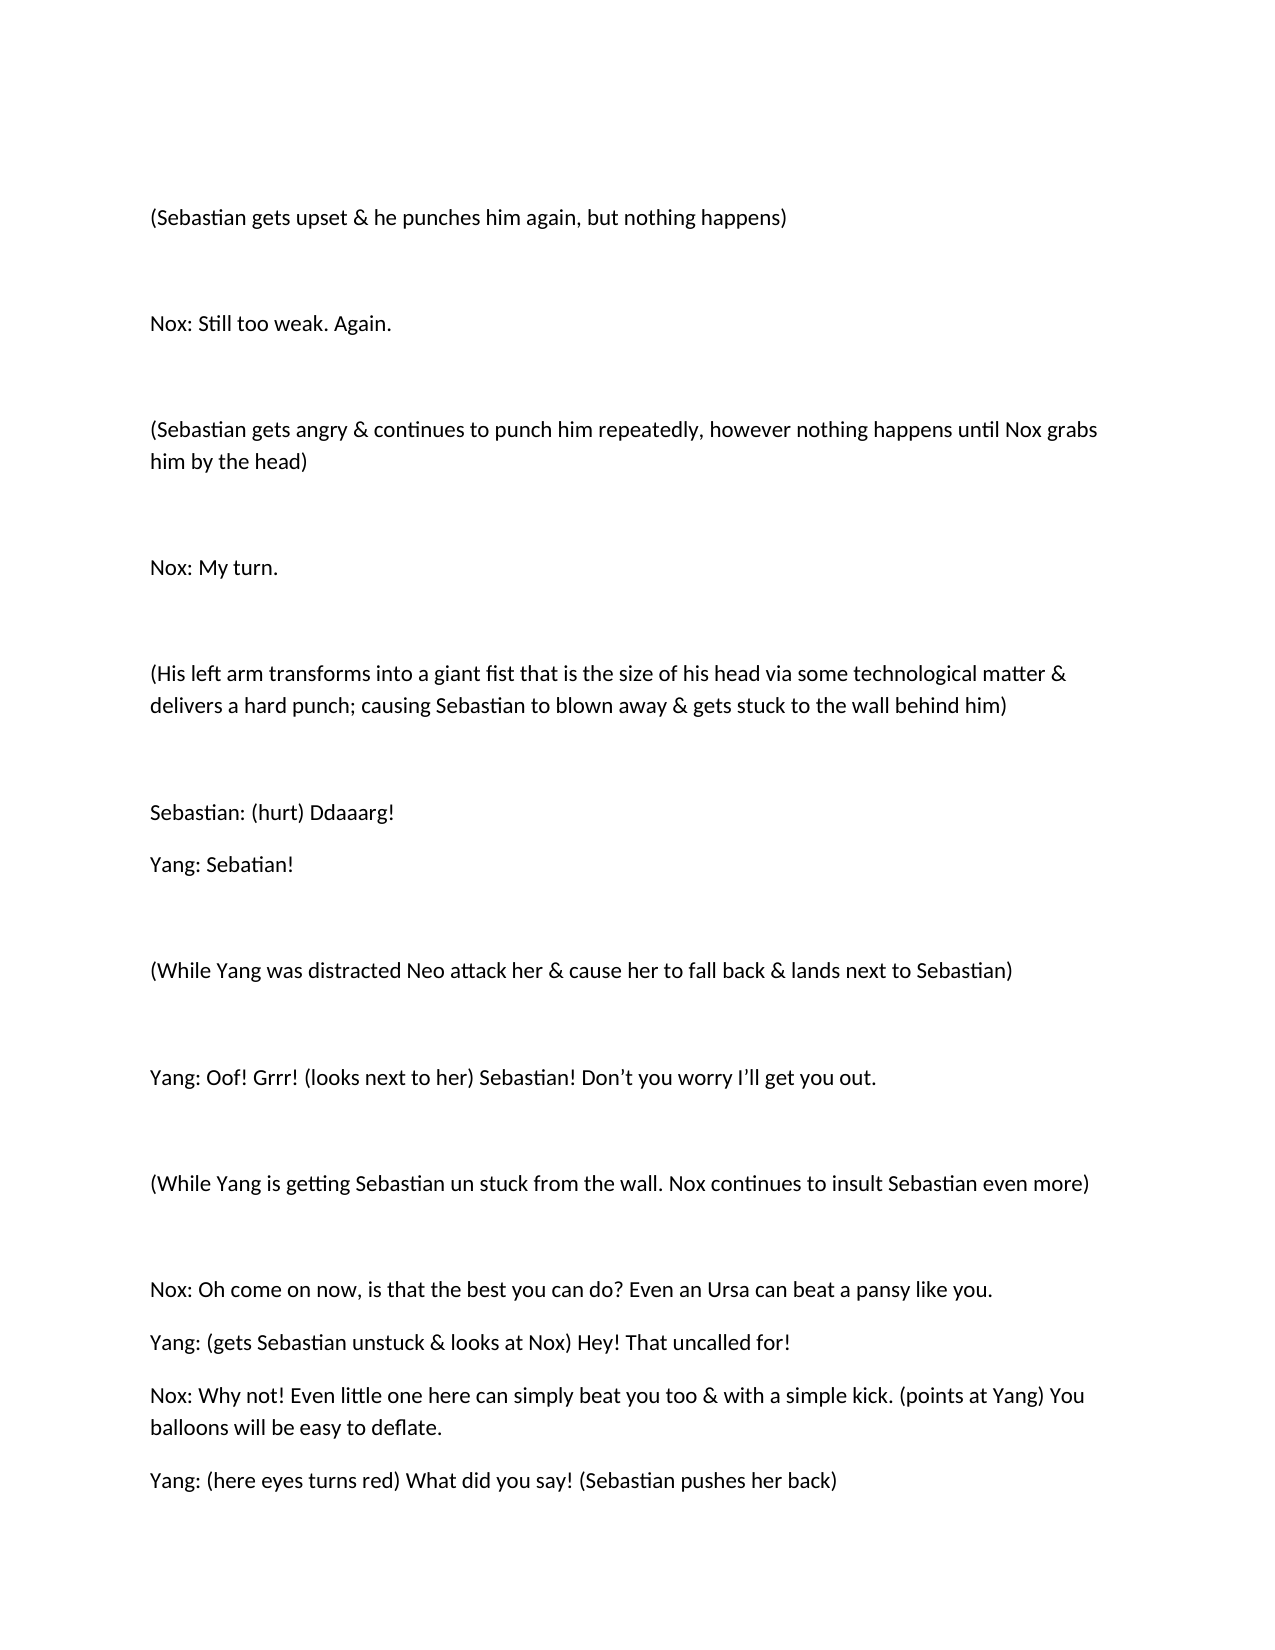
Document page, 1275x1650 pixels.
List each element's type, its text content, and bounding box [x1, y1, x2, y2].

text (While Yang is getting Sebastian un stuck from the wall. Nox continues to insult Sebastian even more) [150, 1169, 1125, 1197]
text Yang: Sebatian! [150, 851, 1125, 879]
text (His left arm transforms into a giant fist that is the size of his head via some technological matter & delivers a hard punch; causing Sebastian to blown away & gets stuck to the wall behind him) [150, 659, 1125, 719]
text Nox: Why not! Even little one here can simply beat you too & with a simple kick. (points at Yang) You balloons will be easy to deflate. [150, 1381, 1125, 1441]
text Nox: My turn. [150, 553, 1125, 581]
text Sebastian: (hurt) Ddaaarg! [150, 798, 1125, 826]
text Yang: (here eyes turns red) What did you say! (Sebastian pushes her back) [150, 1466, 1125, 1494]
text Yang: (gets Sebastian unstuck & looks at Nox) Hey! That uncalled for! [150, 1328, 1125, 1356]
text (Sebastian gets angry & continues to punch him repeatedly, however nothing happens until Nox grabs him by the head) [150, 415, 1125, 475]
text Yang: Oof! Grrr! (looks next to her) Sebastian! Don’t you worry I’ll get you out. [150, 1063, 1125, 1091]
text (While Yang was distracted Neo attack her & cause her to fall back & lands next to Sebastian) [150, 957, 1125, 985]
text Nox: Still too weak. Again. [150, 309, 1125, 337]
text Nox: Oh come on now, is that the best you can do? Even an Ursa can beat a pansy like you. [150, 1275, 1125, 1303]
text (Sebastian gets upset & he punches him again, but nothing happens) [150, 203, 1125, 231]
